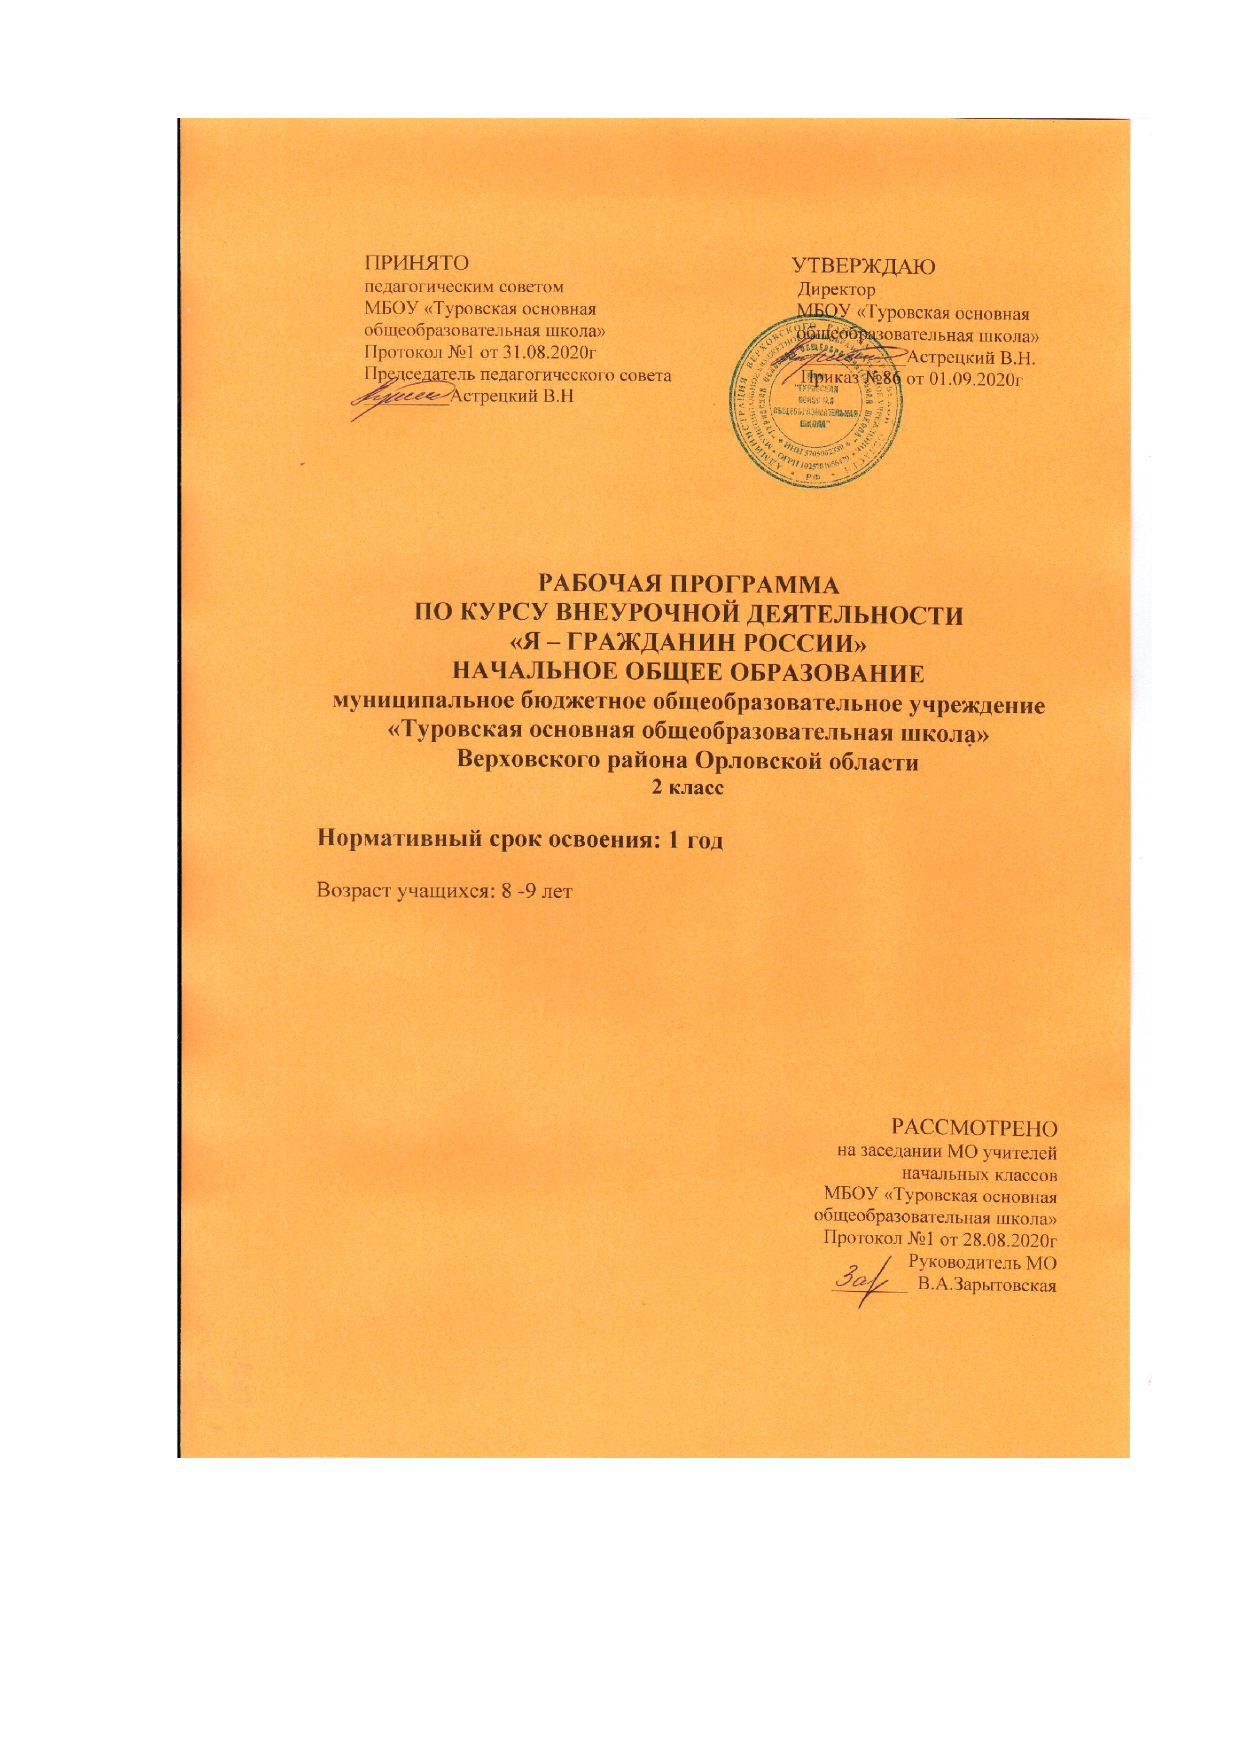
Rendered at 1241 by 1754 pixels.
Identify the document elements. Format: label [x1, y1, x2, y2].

picture [177, 118, 1152, 1459]
